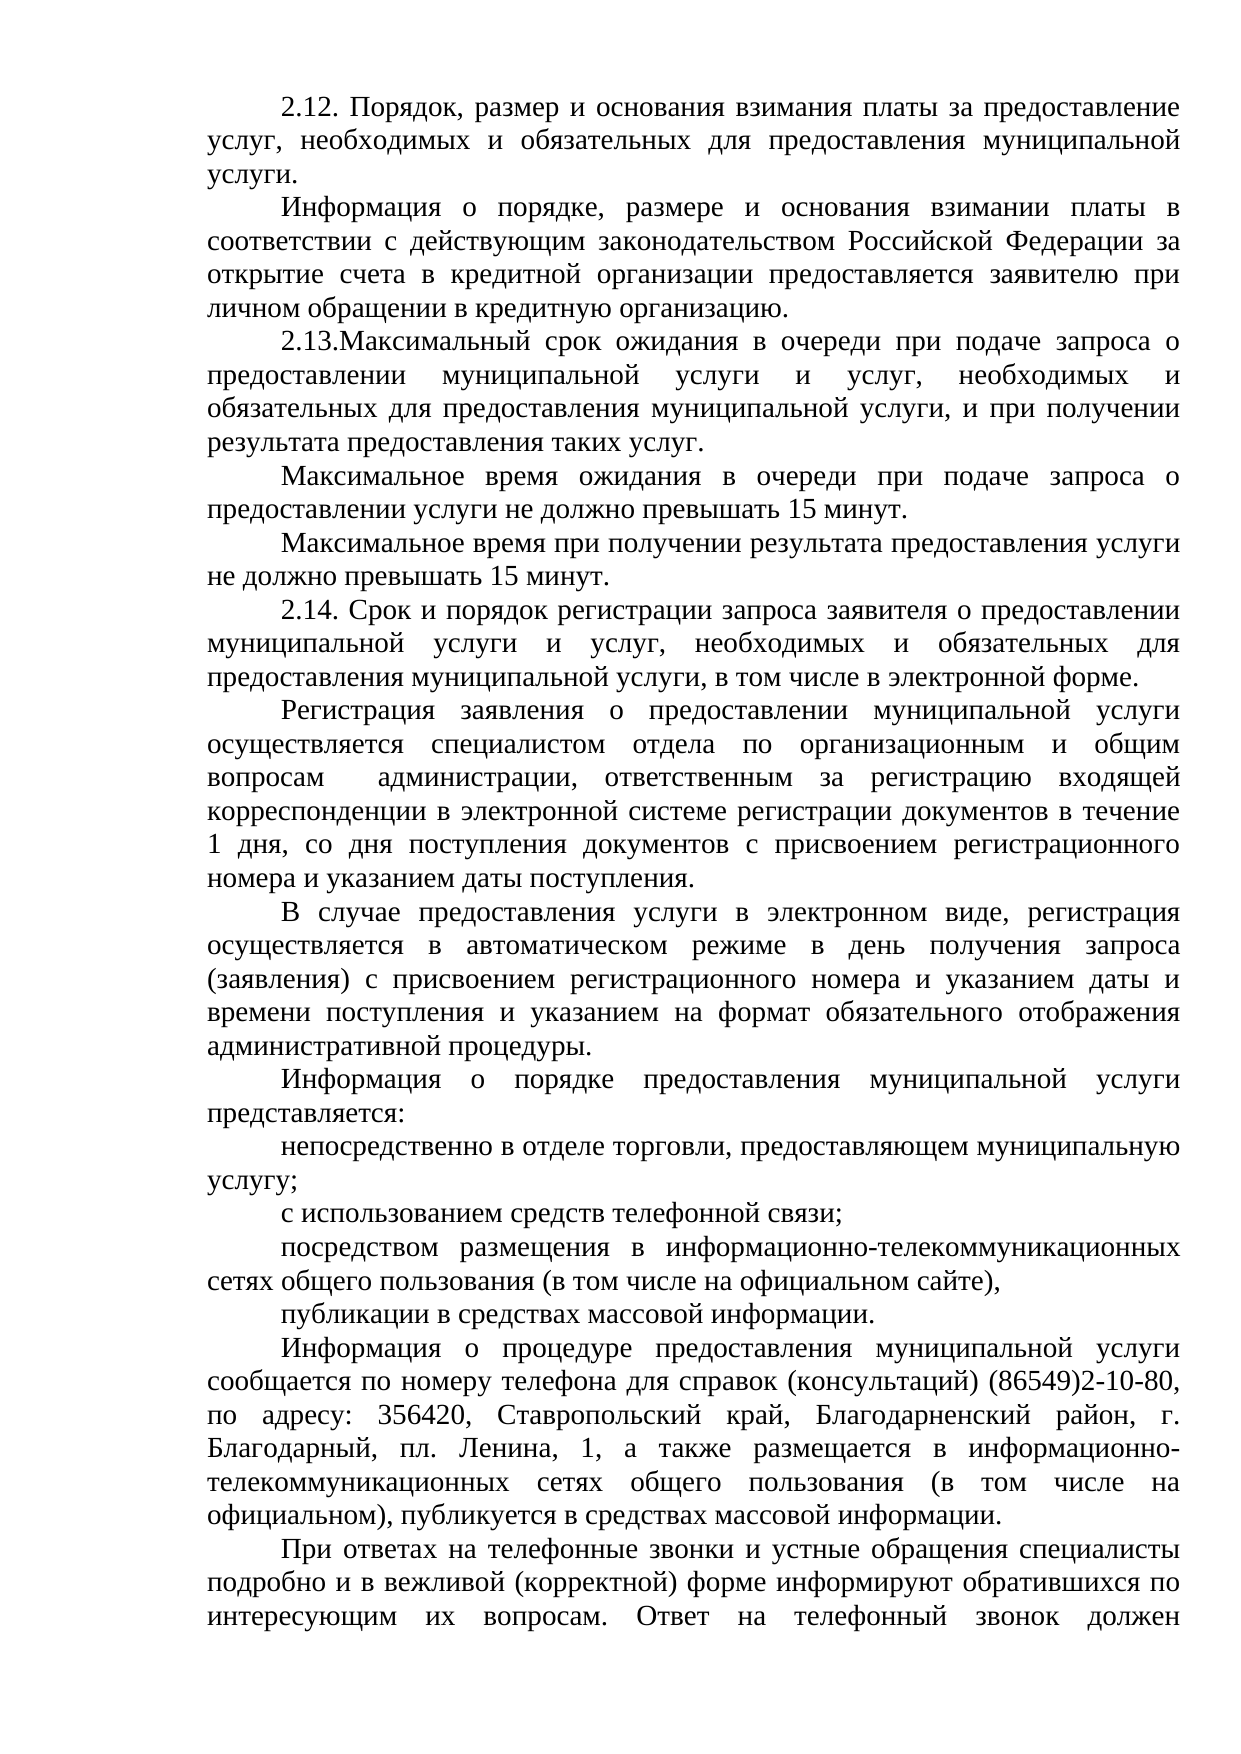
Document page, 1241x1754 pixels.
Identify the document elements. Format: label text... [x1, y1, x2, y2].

text Регистрация заявления о предоставлении муниципальной услуги осуществляется специалистом отдела по организационным и общим вопросам администрации, ответственным за регистрацию входящей корреспонденции в электронной системе регистрации документов в течение 1 дня, со дня поступления документов с присвоением регистрационного номера и указанием даты поступления. [207, 692, 1181, 894]
text 2.13.Максимальный срок ожидания в очереди при подаче запроса о предоставлении муниципальной услуги и услуг, необходимых и обязательных для предоставления муниципальной услуги, и при получении результата предоставления таких услуг. [207, 323, 1181, 458]
text 2.14. Срок и порядок регистрации запроса заявителя о предоставлении муниципальной услуги и услуг, необходимых и обязательных для предоставления муниципальной услуги, в том числе в электронной форме. [207, 592, 1181, 692]
text Информация о процедуре предоставления муниципальной услуги сообщается по номеру телефона для справок (консультаций) (86549)2-10-80, по адресу: 356420, Ставропольский край, Благодарненский район, г. Благодарный, пл. Ленина, 1, а также размещается в информационно- телекоммуникационных сетях общего пользования (в том числе на официальном), публикуется в средствах массовой информации. [207, 1330, 1181, 1531]
text непосредственно в отделе торговли, предоставляющем муниципальную услугу; [207, 1128, 1181, 1196]
text Информация о порядке предоставления муниципальной услуги представляется: [207, 1061, 1181, 1128]
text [207, 1531, 1181, 1632]
text публикации в средствах массовой информации. [207, 1296, 1181, 1330]
text 2.12. Порядок, размер и основания взимания платы за предоставление услуг, необходимых и обязательных для предоставления муниципальной услуги. [207, 89, 1181, 189]
text В случае предоставления услуги в электронном виде, регистрация осуществляется в автоматическом режиме в день получения запроса (заявления) с присвоением регистрационного номера и указанием даты и времени поступления и указанием на формат обязательного отображения административной процедуры. [207, 894, 1181, 1061]
text посредством размещения в информационно-телекоммуникационных сетях общего пользования (в том числе на официальном сайте), [207, 1229, 1181, 1296]
text Максимальное время ожидания в очереди при подаче запроса о предоставлении услуги не должно превышать 15 минут. [207, 458, 1181, 525]
text с использованием средств телефонной связи; [207, 1196, 1181, 1229]
text Информация о порядке, размере и основания взимании платы в соответствии с действующим законодательством Российской Федерации за открытие счета в кредитной организации предоставляется заявителю при личном обращении в кредитную организацию. [207, 189, 1181, 323]
text Максимальное время при получении результата предоставления услуги не должно превышать 15 минут. [207, 525, 1181, 592]
